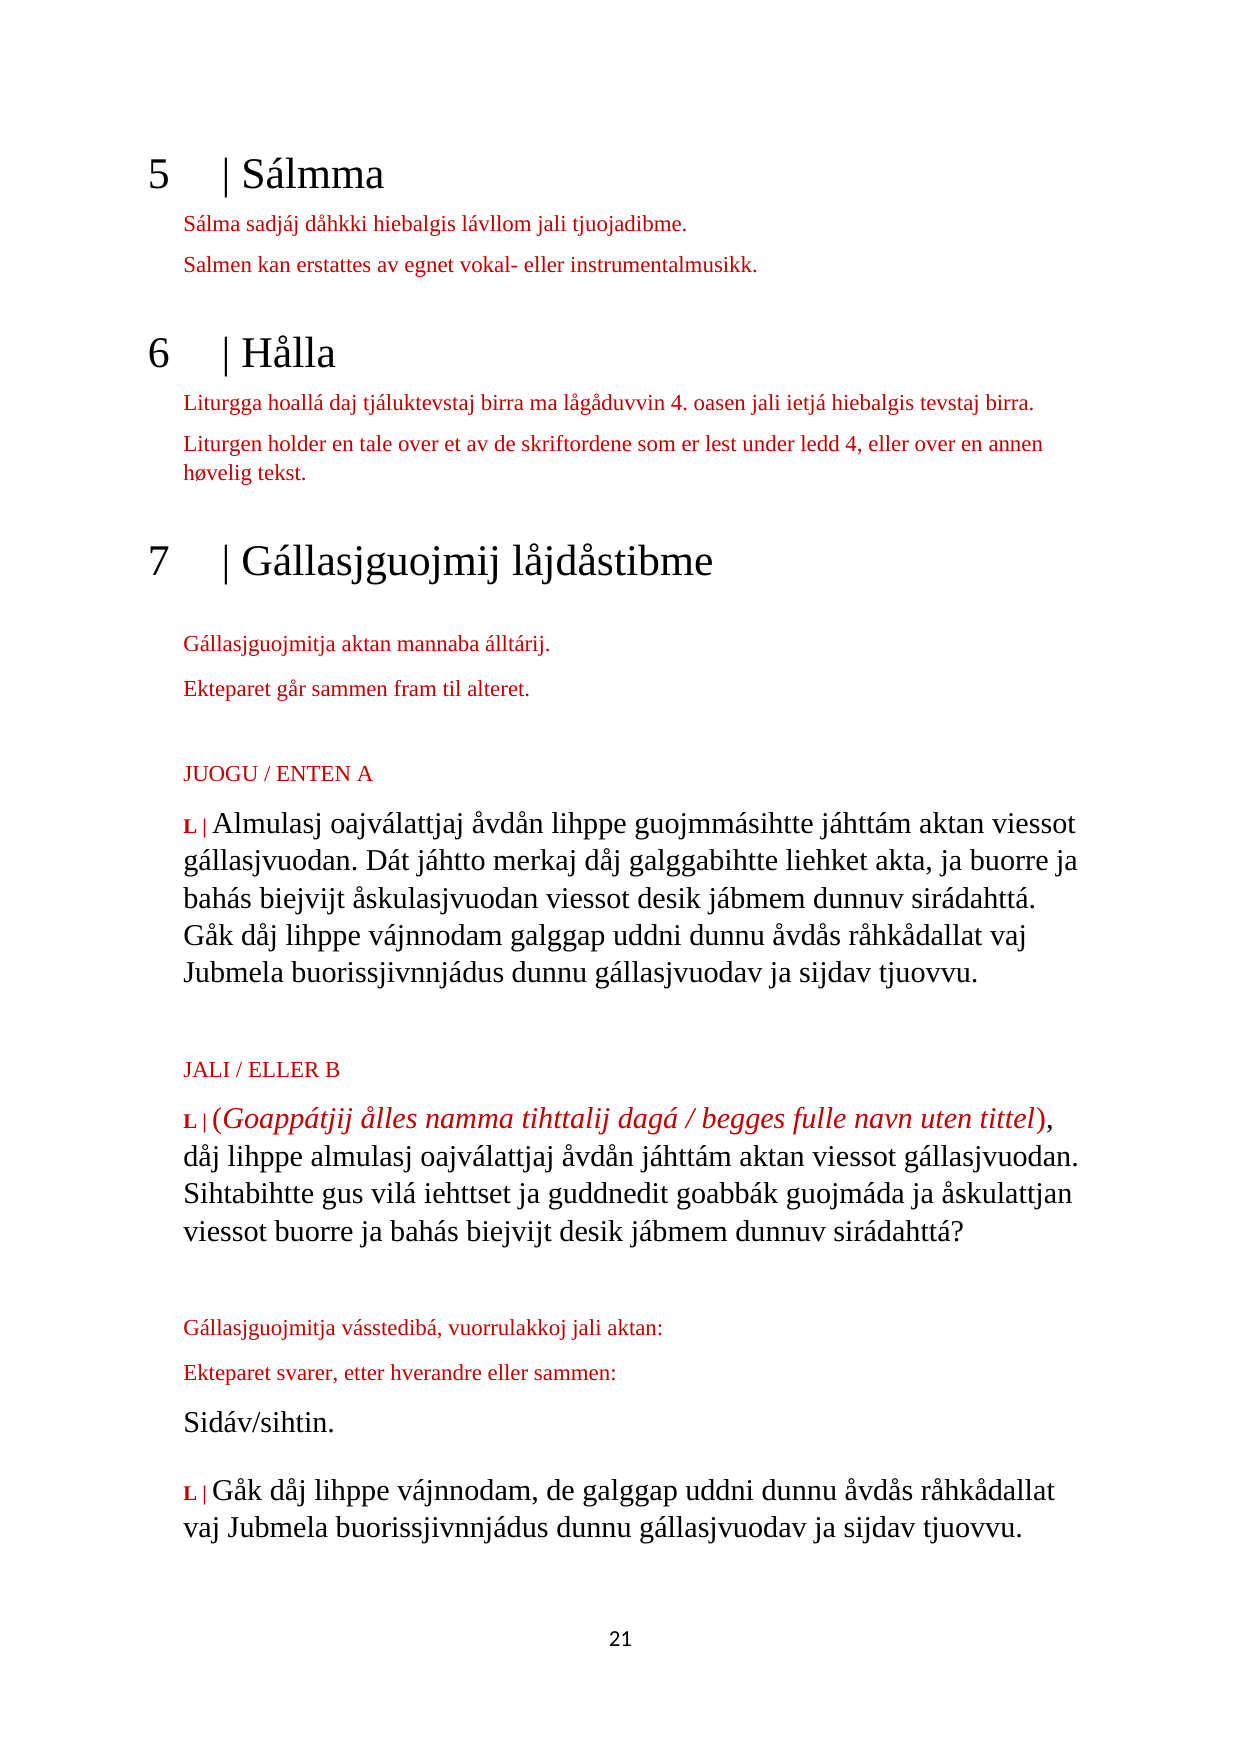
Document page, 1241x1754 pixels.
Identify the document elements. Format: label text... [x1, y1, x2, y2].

text Liturgga hoallá daj tjáluktevstaj birra ma lågåduvvin 4. oasen jali ietjá hiebalgis tevstaj birra. [183, 389, 1093, 416]
text L | Gåk dåj lihppe vájnnodam, de galggap uddni dunnu åvdås råhkådallat vaj Jubmela buorissjivnnjádus dunnu gállasjvuodav ja sijdav tjuovvu. [183, 1472, 1093, 1544]
subtitle 5 | Sálmma [148, 148, 1093, 198]
text Ekteparet går sammen fram til alteret. [183, 675, 1093, 701]
subtitle 7 | Gállasjguojmij låjdåstibme [148, 534, 1093, 584]
text Sidáv/sihtin. [183, 1404, 1093, 1439]
text Gállasjguojmitja aktan mannaba álltárij. [183, 629, 1093, 656]
text Ekteparet svarer, etter hverandre eller sammen: [183, 1359, 1093, 1385]
text JUOGU / ENTEN A [183, 760, 1093, 786]
text Sálma sadjáj dåhkki hiebalgis lávllom jali tjuojadibme. [183, 210, 1093, 237]
text Liturgen holder en tale over et av de skriftordene som er lest under ledd 4, eller over en annen høvelig tekst. [183, 430, 1093, 485]
subtitle 6 | Hålla [148, 327, 1093, 377]
text L | Almulasj oajválattjaj åvdån lihppe guojmmásihtte jáhttám aktan viessot gállasjvuodan. Dát jáhtto merkaj dåj galggabihtte liehket akta, ja buorre ja bahás biejvijt åskulasjvuodan viessot desik jábmem dunnuv sirádahttá. Gåk dåj lihppe vájnnodam galggap uddni dunnu åvdås råhkådallat vaj Jubmela buorissjivnnjádus dunnu gállasjvuodav ja sijdav tjuovvu. [183, 805, 1093, 989]
text Gállasjguojmitja vásstedibá, vuorrulakkoj jali aktan: [183, 1314, 1093, 1340]
text Salmen kan erstattes av egnet vokal- eller instrumentalmusikk. [183, 251, 1093, 278]
text L | (Goappátjij ålles namma tihttalij dagá / begges fulle navn uten tittel), dåj lihppe almulasj oajválattjaj åvdån jáhttám aktan viessot gállasjvuodan. Sihtabihtte gus vilá iehttset ja guddnedit goabbák guojmáda ja åskulattjan viessot buorre ja bahás biejvijt desik jábmem dunnuv sirádahttá? [183, 1101, 1093, 1248]
text JALI / ELLER B [183, 1056, 1093, 1082]
